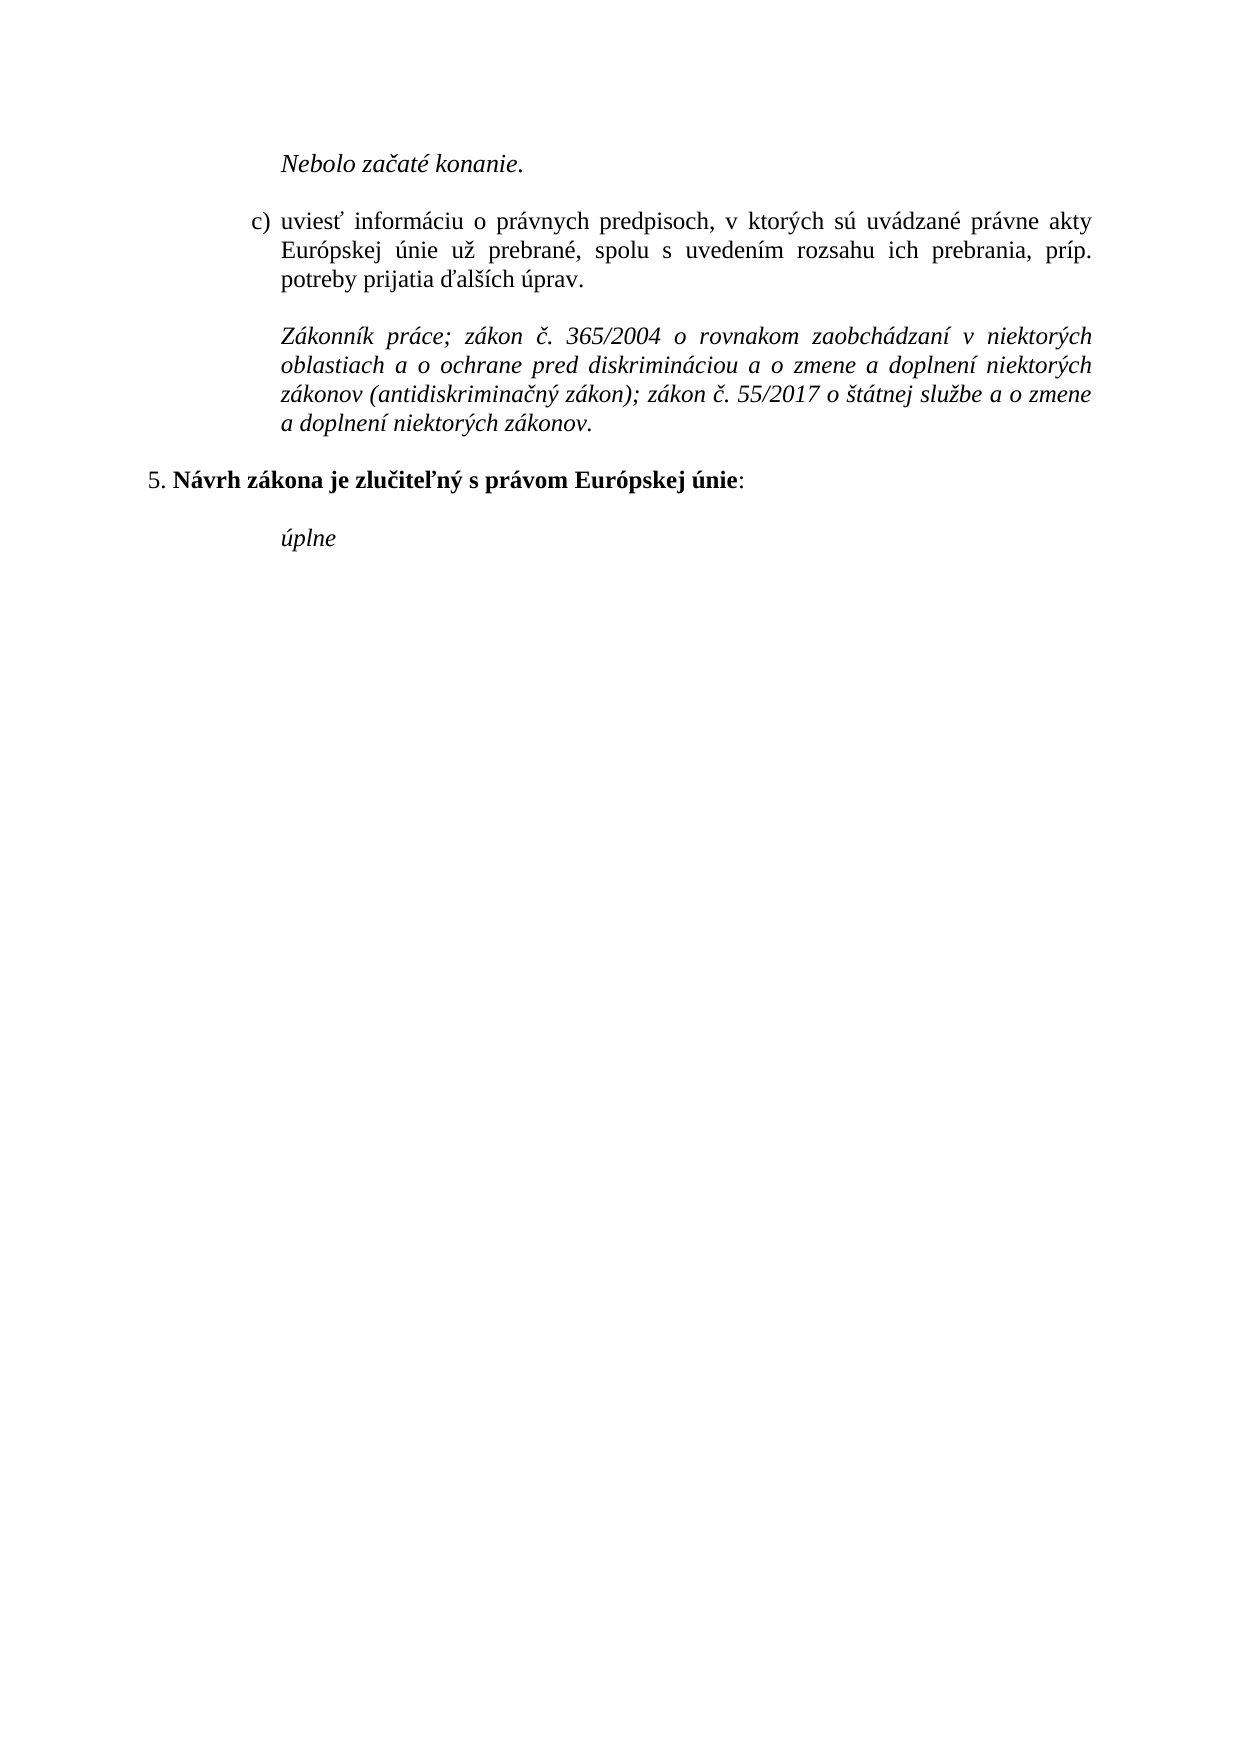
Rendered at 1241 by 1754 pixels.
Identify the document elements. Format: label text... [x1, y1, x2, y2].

text Nebolo začaté konanie. [281, 148, 1093, 178]
text úplne [281, 523, 1093, 551]
text c) uviesť informáciu o právnych predpisoch, v ktorých sú uvádzané právne akty Európskej únie už prebrané, spolu s uvedením rozsahu ich prebrania, príp. potreby prijatia ďalších úprav. [251, 206, 1093, 293]
text 5. Návrh zákona je zlučiteľný s právom Európskej únie: [148, 465, 1093, 494]
text Zákonník práce; zákon č. 365/2004 o rovnakom zaobchádzaní v niektorých oblastiach a o ochrane pred diskrimináciou a o zmene a doplnení niektorých zákonov (antidiskriminačný zákon); zákon č. 55/2017 o štátnej službe a o zmene a doplnení niektorých zákonov. [281, 321, 1093, 436]
